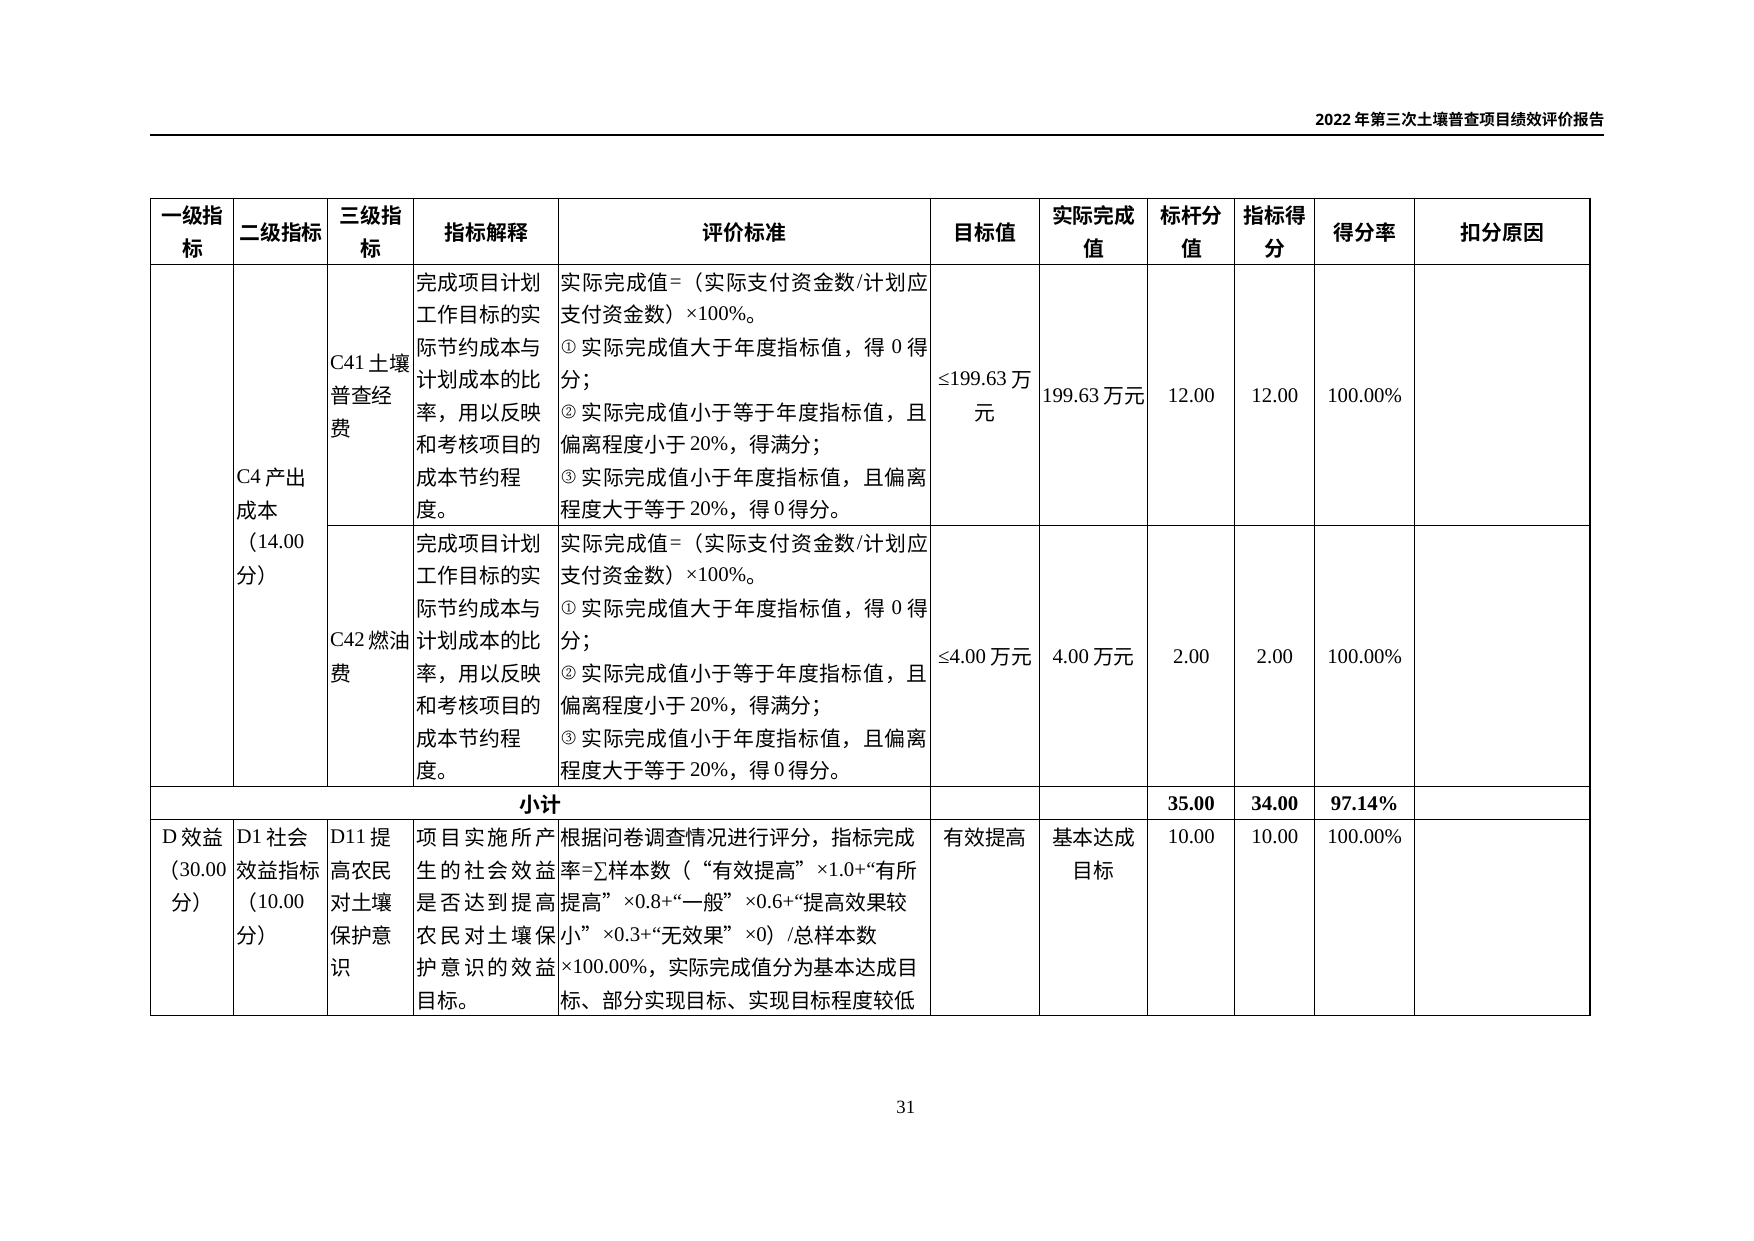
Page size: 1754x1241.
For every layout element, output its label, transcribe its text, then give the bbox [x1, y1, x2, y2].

table_cell 100.00% [1315, 526, 1414, 786]
table_cell 12.00 [1235, 265, 1314, 525]
table_cell D1社会效益指标（10.00分） [234, 820, 327, 1015]
table_cell C41土壤普查经费 [328, 265, 413, 525]
table_cell 10.00 [1148, 820, 1234, 1015]
table_cell 2.00 [1235, 526, 1314, 786]
table_cell [1415, 265, 1589, 525]
table_cell 35.00 [1148, 787, 1234, 819]
table_header 得分率 [1315, 199, 1414, 264]
table_header 实际完成值 [1040, 199, 1147, 264]
table_header 二级指标 [234, 199, 327, 264]
table_cell 基本达成目标 [1040, 820, 1147, 1015]
table_cell [1040, 787, 1147, 819]
table_cell ≤4.00万元 [931, 526, 1039, 786]
table_cell 实际完成值=（实际支付资金数/计划应支付资金数）×100%。 ①实际完成值大于年度指标值，得0得分； ②实际完成值小于等于年度指标值，且偏离程度小于20%，得满分； ③实际完成值小于年度指标值，且偏离程度大于等于20%，得0得分。 [559, 526, 930, 786]
table_cell 97.14% [1315, 787, 1414, 819]
table_header 指标得分 [1235, 199, 1314, 264]
table_cell 小计 [151, 787, 930, 819]
table_cell ≤199.63万元 [931, 265, 1039, 525]
table_cell 12.00 [1148, 265, 1234, 525]
table_cell 实际完成值=（实际支付资金数/计划应支付资金数）×100%。 ①实际完成值大于年度指标值，得0得分； ②实际完成值小于等于年度指标值，且偏离程度小于20%，得满分； ③实际完成值小于年度指标值，且偏离程度大于等于20%，得0得分。 [559, 265, 930, 525]
table_cell 199.63万元 [1040, 265, 1147, 525]
table_header 指标解释 [414, 199, 558, 264]
table_cell 100.00% [1315, 265, 1414, 525]
table_header 目标值 [931, 199, 1039, 264]
table_cell 4.00万元 [1040, 526, 1147, 786]
table_header 一级指标 [151, 199, 233, 264]
table_cell 100.00% [1315, 820, 1414, 1015]
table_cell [559, 820, 930, 1015]
table_cell 完成项目计划工作目标的实际节约成本与计划成本的比率，用以反映和考核项目的成本节约程度。 [414, 265, 558, 525]
table_header 三级指标 [328, 199, 413, 264]
table_cell C42燃油费 [328, 526, 413, 786]
table_cell 10.00 [1235, 820, 1314, 1015]
table_cell [931, 787, 1039, 819]
table_cell 有效提高 [931, 820, 1039, 1015]
table_cell 完成项目计划工作目标的实际节约成本与计划成本的比率，用以反映和考核项目的成本节约程度。 [414, 526, 558, 786]
table_cell [1415, 526, 1589, 786]
table_cell [1415, 787, 1589, 819]
table_cell 2.00 [1148, 526, 1234, 786]
table_cell 34.00 [1235, 787, 1314, 819]
table_header 扣分原因 [1415, 199, 1589, 264]
table_cell [1415, 820, 1589, 1015]
table_header 评价标准 [559, 199, 930, 264]
table_cell D效益 （30.00分） [151, 820, 233, 1015]
table_header 标杆分值 [1148, 199, 1234, 264]
table_cell C4产出成本（14.00分） [234, 265, 327, 786]
table_cell 项目实施所产生的社会效益是否达到提高农民对土壤保护意识的效益目标。 [414, 820, 558, 1015]
table_cell D11提高农民对土壤保护意识 [328, 820, 413, 1015]
